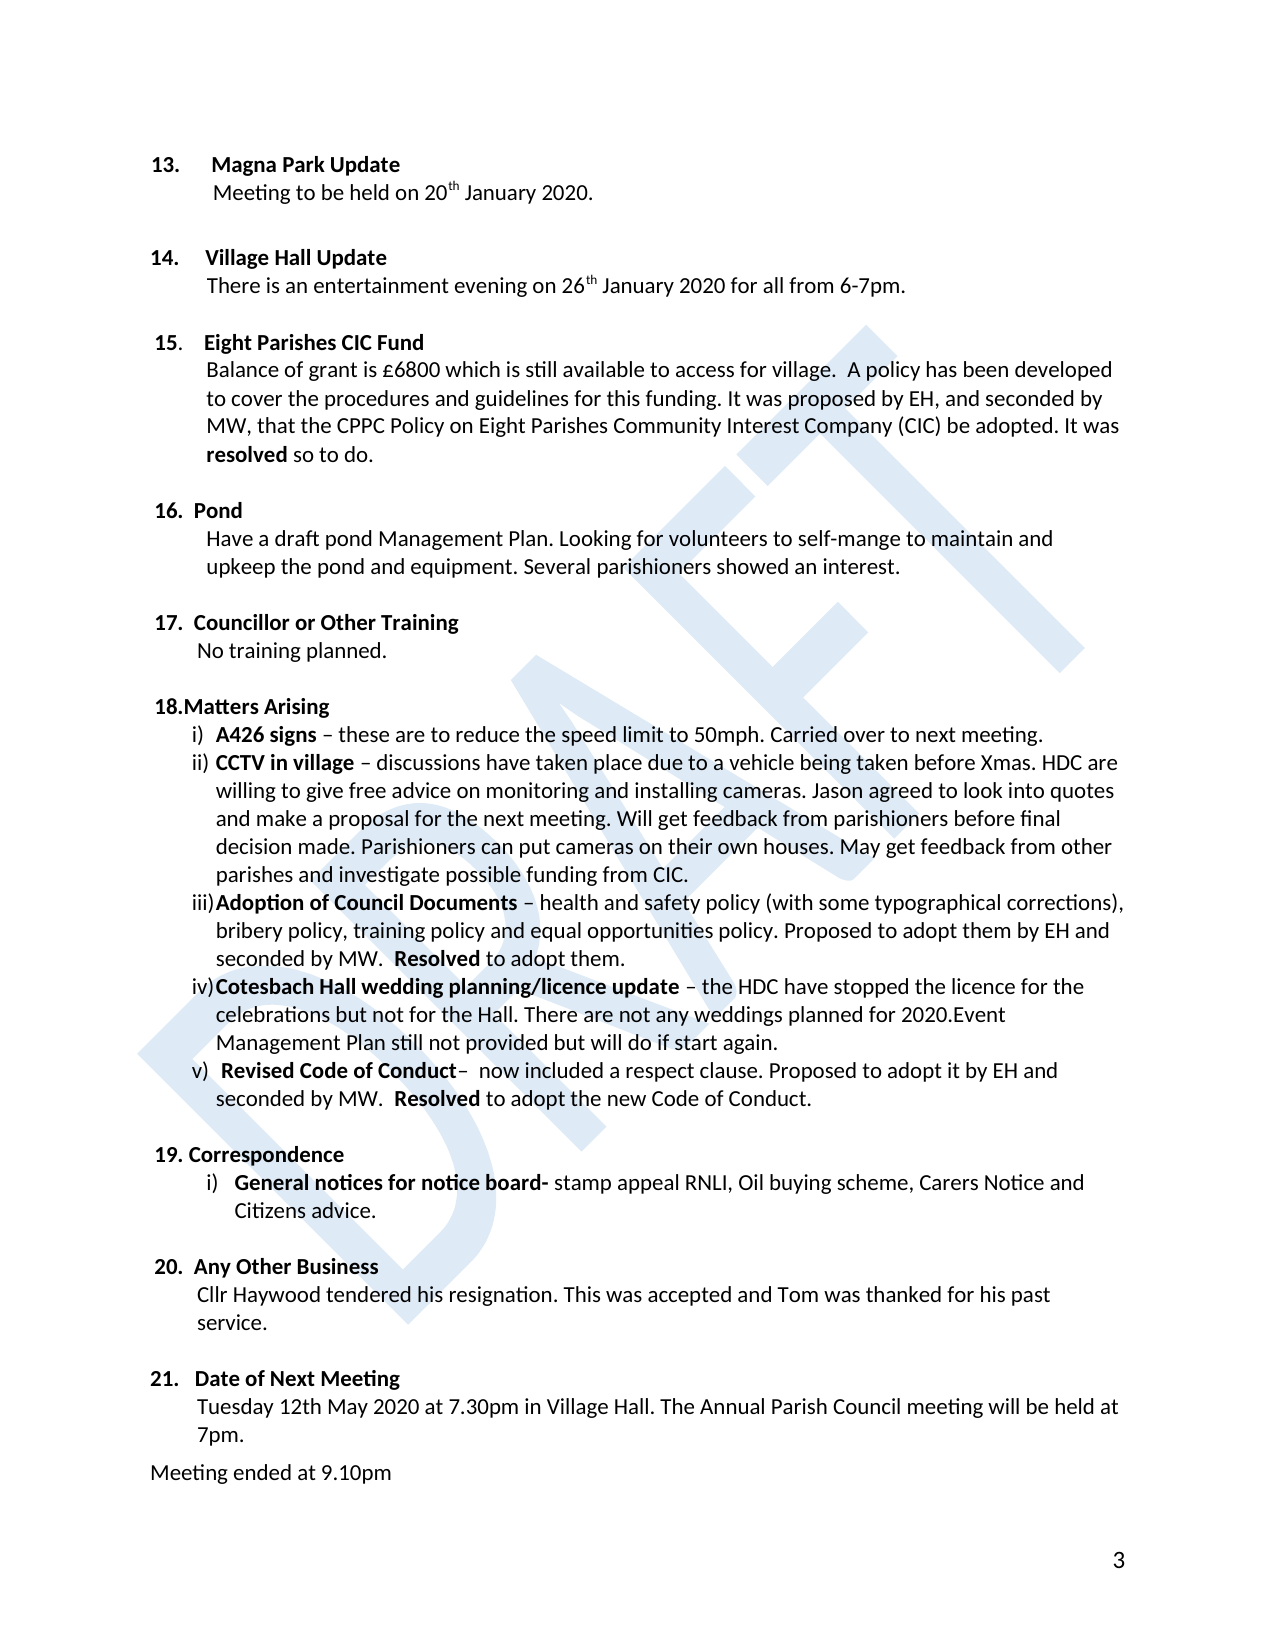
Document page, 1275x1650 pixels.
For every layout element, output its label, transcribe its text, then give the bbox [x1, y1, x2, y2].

list Adoption of Council Documents – health and safety policy (with some typographical corrections), bribery policy, training policy and equal opportunities policy. Proposed to adopt them by EH and seconded by MW. Resolved to adopt them. [192, 888, 1125, 972]
text 13. Magna Park Update [151, 150, 1125, 178]
text 19. Correspondence [154, 1140, 1125, 1168]
list Cotesbach Hall wedding planning/licence update – the HDC have stopped the licence for the celebrations but not for the Hall. There are not any weddings planned for 2020.Event Management Plan still not provided but will do if start again. [192, 972, 1125, 1056]
text Tuesday 12th May 2020 at 7.30pm in Village Hall. The Annual Parish Council meeting will be held at 7pm. [197, 1392, 1125, 1448]
text Meeting to be held on 20th January 2020. [151, 178, 1125, 206]
text 16. Pond [154, 496, 1125, 524]
text 20. Any Other Business [154, 1252, 1125, 1280]
text 17. Councillor or Other Training [154, 608, 1125, 636]
text There is an entertainment evening on 26th January 2020 for all from 6-7pm. [150, 272, 1125, 299]
text Meeting ended at 9.10pm [150, 1448, 1125, 1486]
list Revised Code of Conduct– now included a respect clause. Proposed to adopt it by EH and seconded by MW. Resolved to adopt the new Code of Conduct. [192, 1056, 1125, 1112]
list CCTV in village – discussions have taken place due to a vehicle being taken before Xmas. HDC are willing to give free advice on monitoring and installing cameras. Jason agreed to look into quotes and make a proposal for the next meeting. Will get feedback from parishioners before final decision made. Parishioners can put cameras on their own houses. May get feedback from other parishes and investigate possible funding from CIC. [192, 748, 1125, 888]
text 14. Village Hall Update [150, 234, 1125, 272]
text 21. Date of Next Meeting [150, 1364, 1125, 1392]
list A426 signs – these are to reduce the speed limit to 50mph. Carried over to next meeting. [192, 720, 1125, 748]
text Balance of grant is £6800 which is still available to access for village. A policy has been developed to cover the procedures and guidelines for this funding. It was proposed by EH, and seconded by MW, that the CPPC Policy on Eight Parishes Community Interest Company (CIC) be adopted. It was resolved so to do. [206, 356, 1125, 468]
list Cllr Haywood tendered his resignation. This was accepted and Tom was thanked for his past service. [192, 1280, 1125, 1336]
text Have a draft pond Management Plan. Looking for volunteers to self-mange to maintain and upkeep the pond and equipment. Several parishioners showed an interest. [206, 524, 1125, 580]
text 18.Matters Arising [154, 692, 1125, 720]
text No training planned. [192, 636, 1125, 664]
text 15. Eight Parishes CIC Fund [154, 328, 1125, 356]
list General notices for notice board- stamp appeal RNLI, Oil buying scheme, Carers Notice and Citizens advice. [206, 1168, 1125, 1224]
